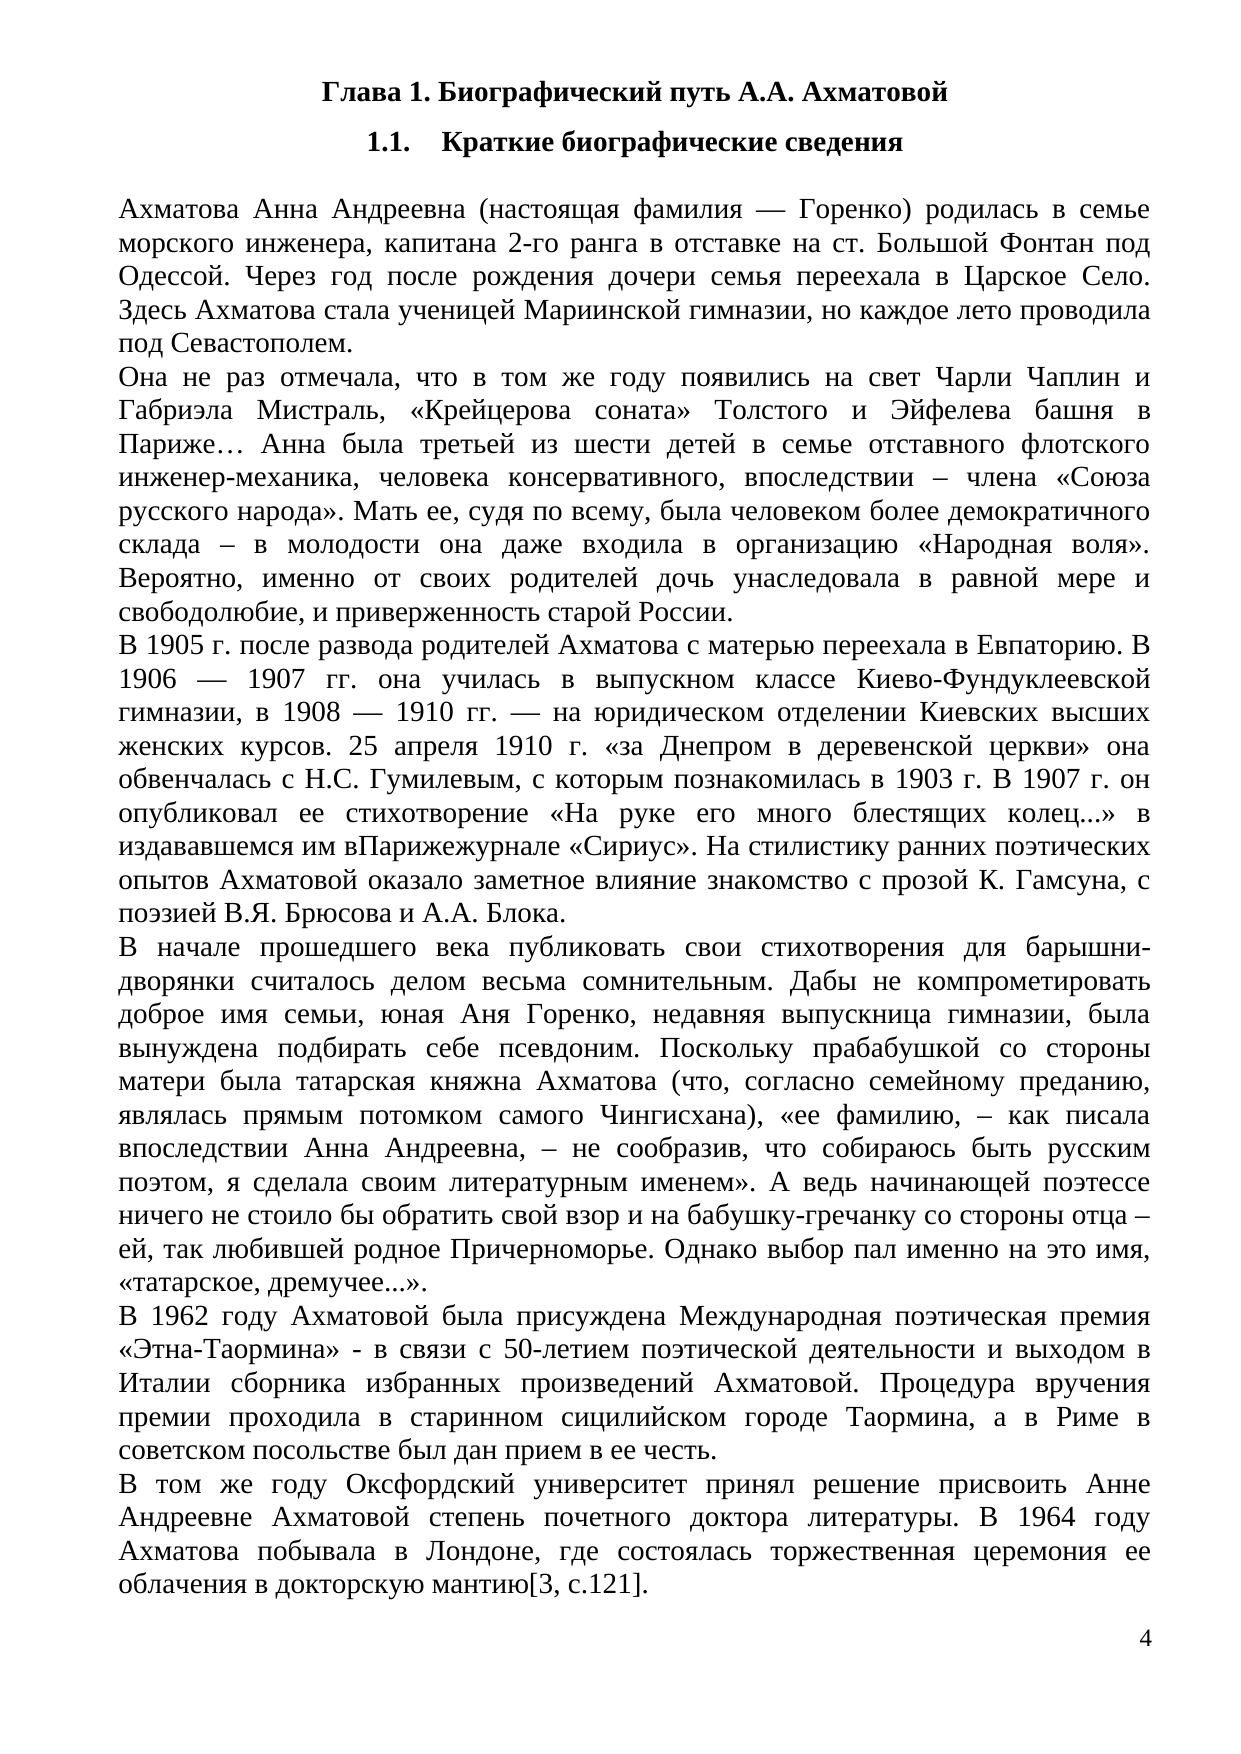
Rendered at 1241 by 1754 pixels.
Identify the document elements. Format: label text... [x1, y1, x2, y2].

text В начале прошедшего века публиковать свои стихотворения для барышни-дворянки считалось делом весьма сомнительным. Дабы не компрометировать доброе имя семьи, юная Аня Горенко, недавняя выпускница гимназии, была вынуждена подбирать себе псевдоним. Поскольку прабабушкой со стороны матери была татарская княжна Ахматова (что, согласно семейному преданию, являлась прямым потомком самого Чингисхана), «ее фамилию, – как писала впоследствии Анна Андреевна, – не сообразив, что собираюсь быть русским поэтом, я сделала своим литературным именем». А ведь начинающей поэтессе ничего не стоило бы обратить свой взор и на бабушку-гречанку со стороны отца – ей, так любившей родное Причерноморье. Однако выбор пал именно на это имя, «татарское, дремучее...». [118, 929, 1152, 1298]
text Она не раз отмечала, что в том же году появились на свет Чарли Чаплин и Габриэла Мистраль, «Крейцерова соната» Толстого и Эйфелева башня в Париже… Анна была третьей из шести детей в семье отставного флотского инженер-механика, человека консервативного, впоследствии – члена «Союза русского народа». Мать ее, судя по всему, была человеком более демократичного склада – в молодости она даже входила в организацию «Народная воля». Вероятно, именно от своих родителей дочь унаследовала в равной мере и свободолюбие, и приверженность старой России. [118, 359, 1152, 627]
text Ахматова Анна Андреевна (настоящая фамилия — Горенко) родилась в семье морского инженера, капитана 2-го ранга в отставке на ст. Большой Фонтан под Одессой. Через год после рождения дочери семья переехала в Царское Село. Здесь Ахматова стала ученицей Мариинской гимназии, но каждое лето проводила под Севастополем. [118, 191, 1152, 359]
text Глава 1. Биографический путь А.А. Ахматовой [118, 74, 1152, 107]
list Краткие биографические сведения [118, 124, 1152, 158]
text В 1905 г. после развода родителей Ахматова с матерью переехала в Евпаторию. В 1906 — 1907 гг. она училась в выпускном классе Киево-Фундуклеевской гимназии, в 1908 — 1910 гг. — на юридическом отделении Киевских высших женских курсов. 25 апреля 1910 г. «за Днепром в деревенской церкви» она обвенчалась с Н.С. Гумилевым, с которым познакомилась в 1903 г. В 1907 г. он опубликовал ее стихотворение «На руке его много блестящих колец...» в издававшемся им вПарижежурнале «Сириус». На стилистику ранних поэтических опытов Ахматовой оказало заметное влияние знакомство с прозой К. Гамсуна, с поэзией В.Я. Брюсова и А.А. Блока. [118, 627, 1152, 929]
text В 1962 году Ахматовой была присуждена Международная поэтическая премия «Этна-Таормина» - в связи с 50-летием поэтической деятельности и выходом в Италии сборника избранных произведений Ахматовой. Процедура вручения премии проходила в старинном сицилийском городе Таормина, а в Риме в советском посольстве был дан прием в ее честь. [118, 1298, 1152, 1466]
text В том же году Оксфордский университет принял решение присвоить Анне Андреевне Ахматовой степень почетного доктора литературы. В 1964 году Ахматова побывала в Лондоне, где состоялась торжественная церемония ее облачения в докторскую мантию[3, c.121]. [118, 1466, 1152, 1600]
